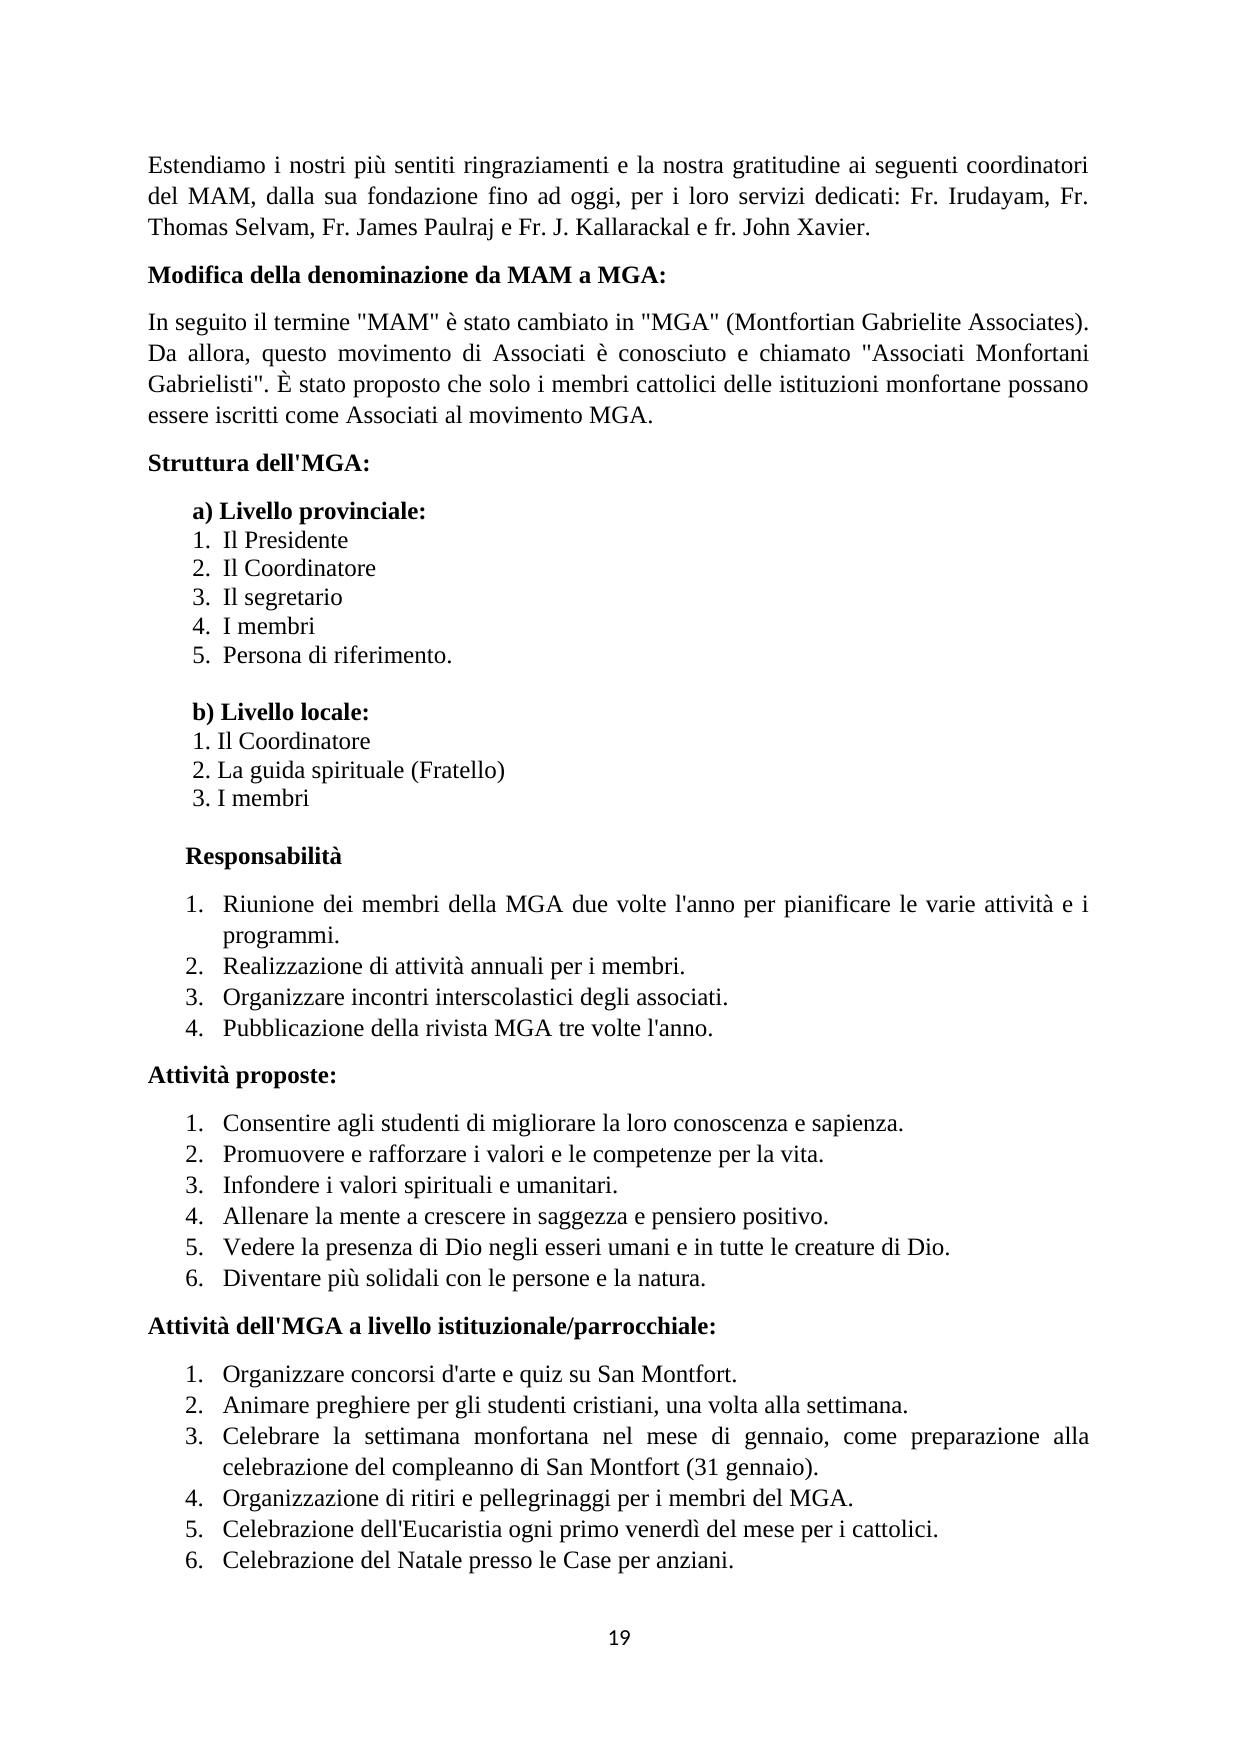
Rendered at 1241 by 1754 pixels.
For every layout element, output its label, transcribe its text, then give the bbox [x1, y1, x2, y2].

text Responsabilità [185, 841, 1090, 870]
list Celebrazione del Natale presso le Case per anziani. [185, 1545, 1090, 1574]
list Pubblicazione della rivista MGA tre volte l'anno. [185, 1013, 1090, 1042]
text b) Livello locale: [192, 697, 1090, 726]
text Modifica della denominazione da MAM a MGA: [148, 260, 1090, 288]
list Realizzazione di attività annuali per i membri. [185, 951, 1090, 979]
text 2. Il Coordinatore [192, 553, 1090, 582]
list Infondere i valori spirituali e umanitari. [185, 1170, 1090, 1199]
list Organizzare incontri interscolastici degli associati. [185, 982, 1090, 1011]
list Organizzare concorsi d'arte e quiz su San Montfort. [185, 1359, 1090, 1388]
text 1. Il Presidente [192, 525, 1090, 553]
list Consentire agli studenti di migliorare la loro conoscenza e sapienza. [185, 1108, 1090, 1137]
text 2. La guida spirituale (Fratello) [192, 755, 1090, 783]
list Celebrazione dell'Eucaristia ogni primo venerdì del mese per i cattolici. [185, 1514, 1090, 1543]
list Animare preghiere per gli studenti cristiani, una volta alla settimana. [185, 1390, 1090, 1419]
list Celebrare la settimana monfortana nel mese di gennaio, come preparazione alla celebrazione del compleanno di San Montfort (31 gennaio). [185, 1421, 1090, 1481]
text Struttura dell'MGA: [148, 448, 1090, 477]
text 4. I membri [192, 611, 1090, 640]
text In seguito il termine "MAM" è stato cambiato in "MGA" (Montfortian Gabrielite Associates). Da allora, questo movimento di Associati è conosciuto e chiamato "Associati Monfortani Gabrielisti". È stato proposto che solo i membri cattolici delle istituzioni monfortane possano essere iscritti come Associati al movimento MGA. [148, 307, 1090, 429]
text 1. Il Coordinatore [192, 726, 1090, 755]
text Attività dell'MGA a livello istituzionale/parrocchiale: [148, 1311, 1090, 1340]
text Estendiamo i nostri più sentiti ringraziamenti e la nostra gratitudine ai seguenti coordinatori del MAM, dalla sua fondazione fino ad oggi, per i loro servizi dedicati: Fr. Irudayam, Fr. Thomas Selvam, Fr. James Paulraj e Fr. J. Kallarackal e fr. John Xavier. [148, 150, 1090, 241]
text a) Livello provinciale: [192, 496, 1090, 525]
text Attività proposte: [148, 1061, 1090, 1089]
list Organizzazione di ritiri e pellegrinaggi per i membri del MGA. [185, 1483, 1090, 1512]
list Promuovere e rafforzare i valori e le competenze per la vita. [185, 1139, 1090, 1168]
text 3. Il segretario [192, 582, 1090, 611]
list Riunione dei membri della MGA due volte l'anno per pianificare le varie attività e i programmi. [185, 889, 1090, 948]
list Vedere la presenza di Dio negli esseri umani e in tutte le creature di Dio. [185, 1232, 1090, 1261]
text 3. I membri [192, 783, 1090, 812]
list Allenare la mente a crescere in saggezza e pensiero positivo. [185, 1201, 1090, 1230]
text 5. Persona di riferimento. [192, 640, 1090, 668]
list Diventare più solidali con le persone e la natura. [185, 1263, 1090, 1292]
